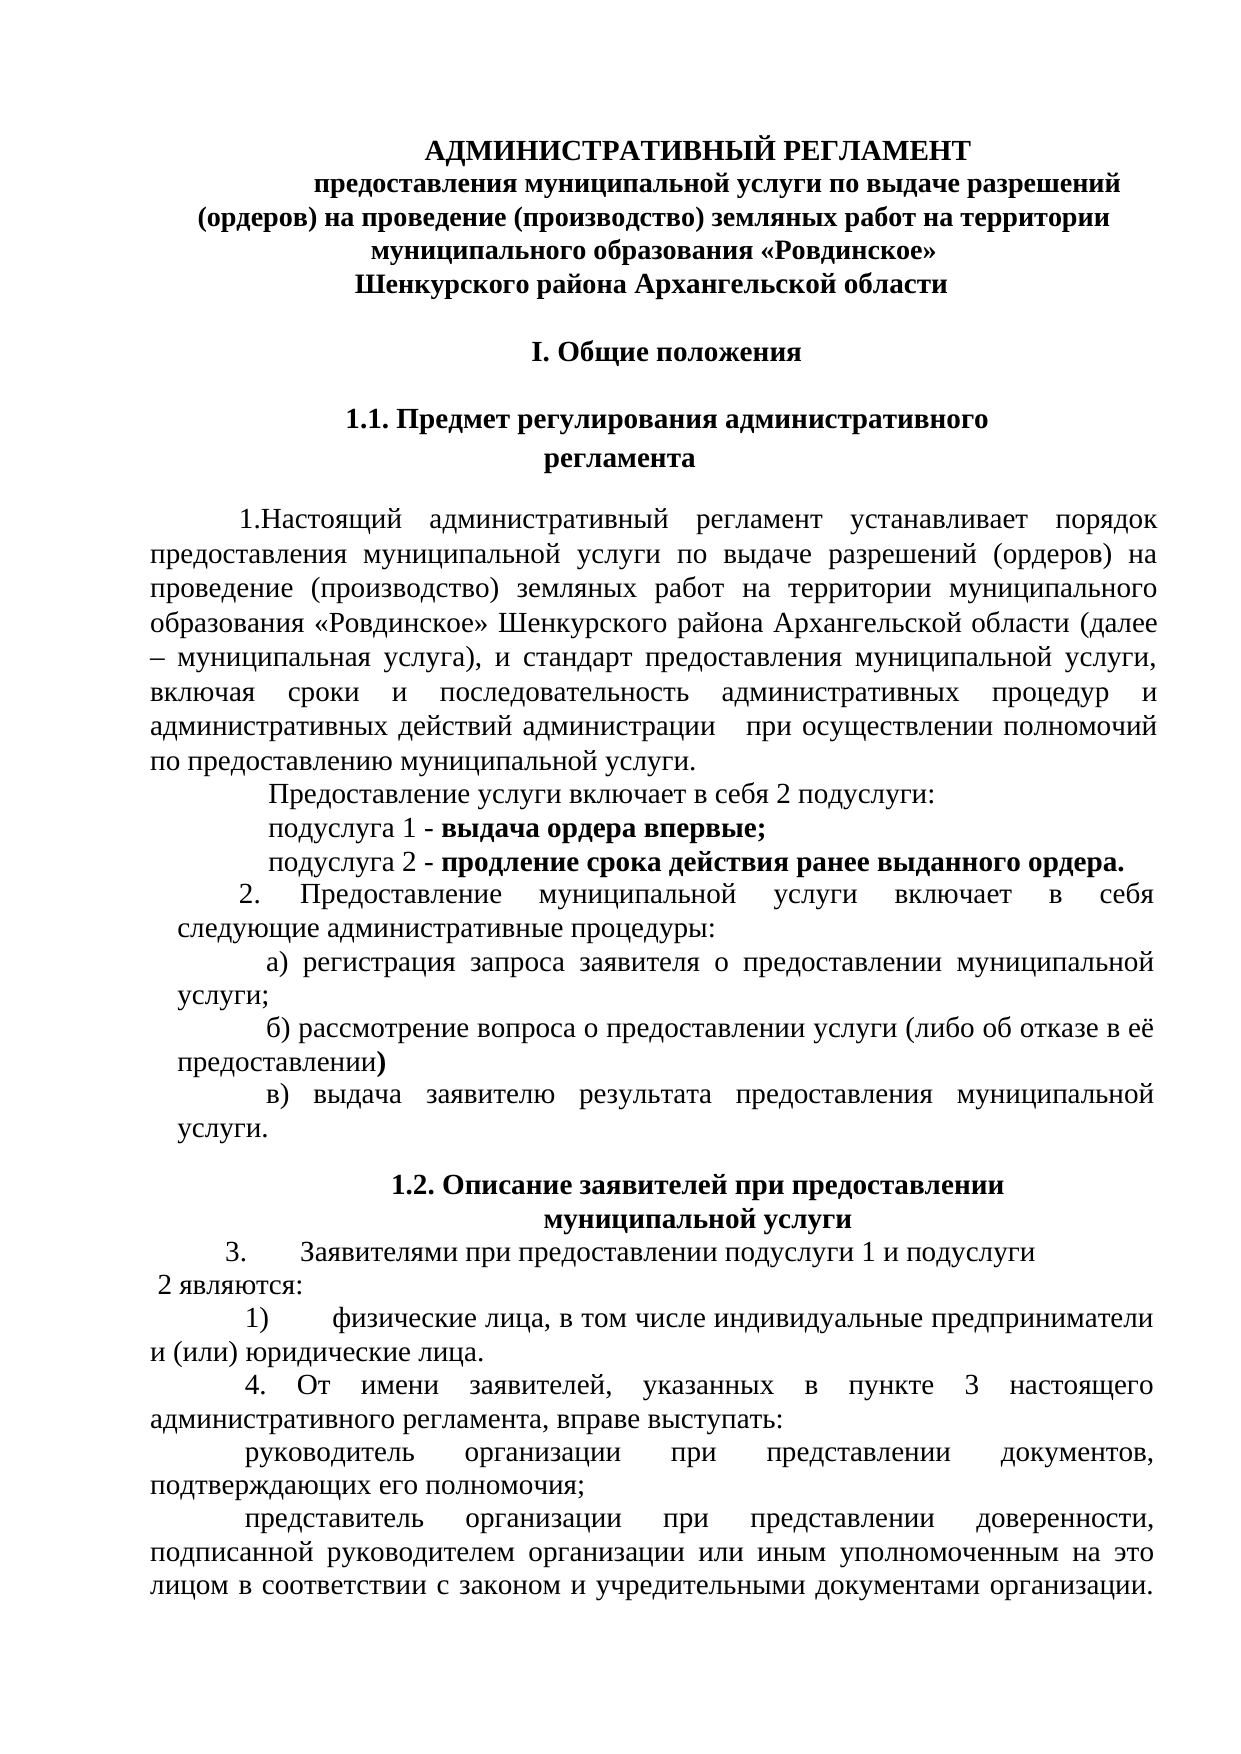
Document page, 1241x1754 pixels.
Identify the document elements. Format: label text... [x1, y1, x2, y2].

text I. Общие положения [531, 334, 1152, 368]
list Заявителями при предоставлении подуслуги 1 и подуслуги [225, 1234, 1155, 1268]
text 4. От имени заявителей, указанных в пункте 3 настоящего административного регламента, вправе выступать: [150, 1367, 1155, 1434]
text б) рассмотрение вопроса о предоставлении услуги (либо об отказе в её предоставлении) [177, 1011, 1155, 1077]
text 1.1. Предмет регулирования административного регламента [345, 402, 1052, 474]
text подуслуга 2 - продление срока действия ранее выданного ордера. [268, 844, 1152, 877]
text Предоставление услуги включает в себя 2 подуслуги: [268, 777, 1152, 810]
text предоставления муниципальной услуги по выдаче разрешений (ордеров) на проведение (производство) земляных работ на территории муниципального образования «Ровдинское» [150, 166, 1158, 265]
list Предоставление муниципальной услуги включает в себя следующие административные процедуры: [177, 877, 1155, 944]
text руководитель организации при представлении документов, подтверждающих его полномочия; [150, 1434, 1155, 1501]
text а) регистрация запроса заявителя о предоставлении муниципальной услуги; [177, 944, 1155, 1011]
text 1.Настоящий административный регламент устанавливает порядок предоставления муниципальной услуги по выдаче разрешений (ордеров) на проведение (производство) земляных работ на территории муниципального образования «Ровдинское» Шенкурского района Архангельской области (далее – муниципальная услуга), и стандарт предоставления муниципальной услуги, включая сроки и последовательность административных процедур и административных действий администрации при осуществлении полномочий по предоставлению муниципальной услуги. [150, 501, 1158, 776]
list физические лица, в том числе индивидуальные предприниматели и (или) юридические лица. [150, 1301, 1155, 1367]
text 2 являются: [150, 1268, 1155, 1301]
text подуслуга 1 - выдача ордера впервые; [268, 810, 1152, 844]
text 1.2. Описание заявителей при предоставлении [150, 1167, 1240, 1201]
text в) выдача заявителю результата предоставления муниципальной услуги. [177, 1077, 1155, 1144]
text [150, 1501, 1155, 1601]
text муниципальной услуги [150, 1201, 1240, 1234]
text Шенкурского района Архангельской области [150, 266, 1158, 300]
text АДМИНИСТРАТИВНЫЙ РЕГЛАМЕНТ [150, 133, 1240, 166]
